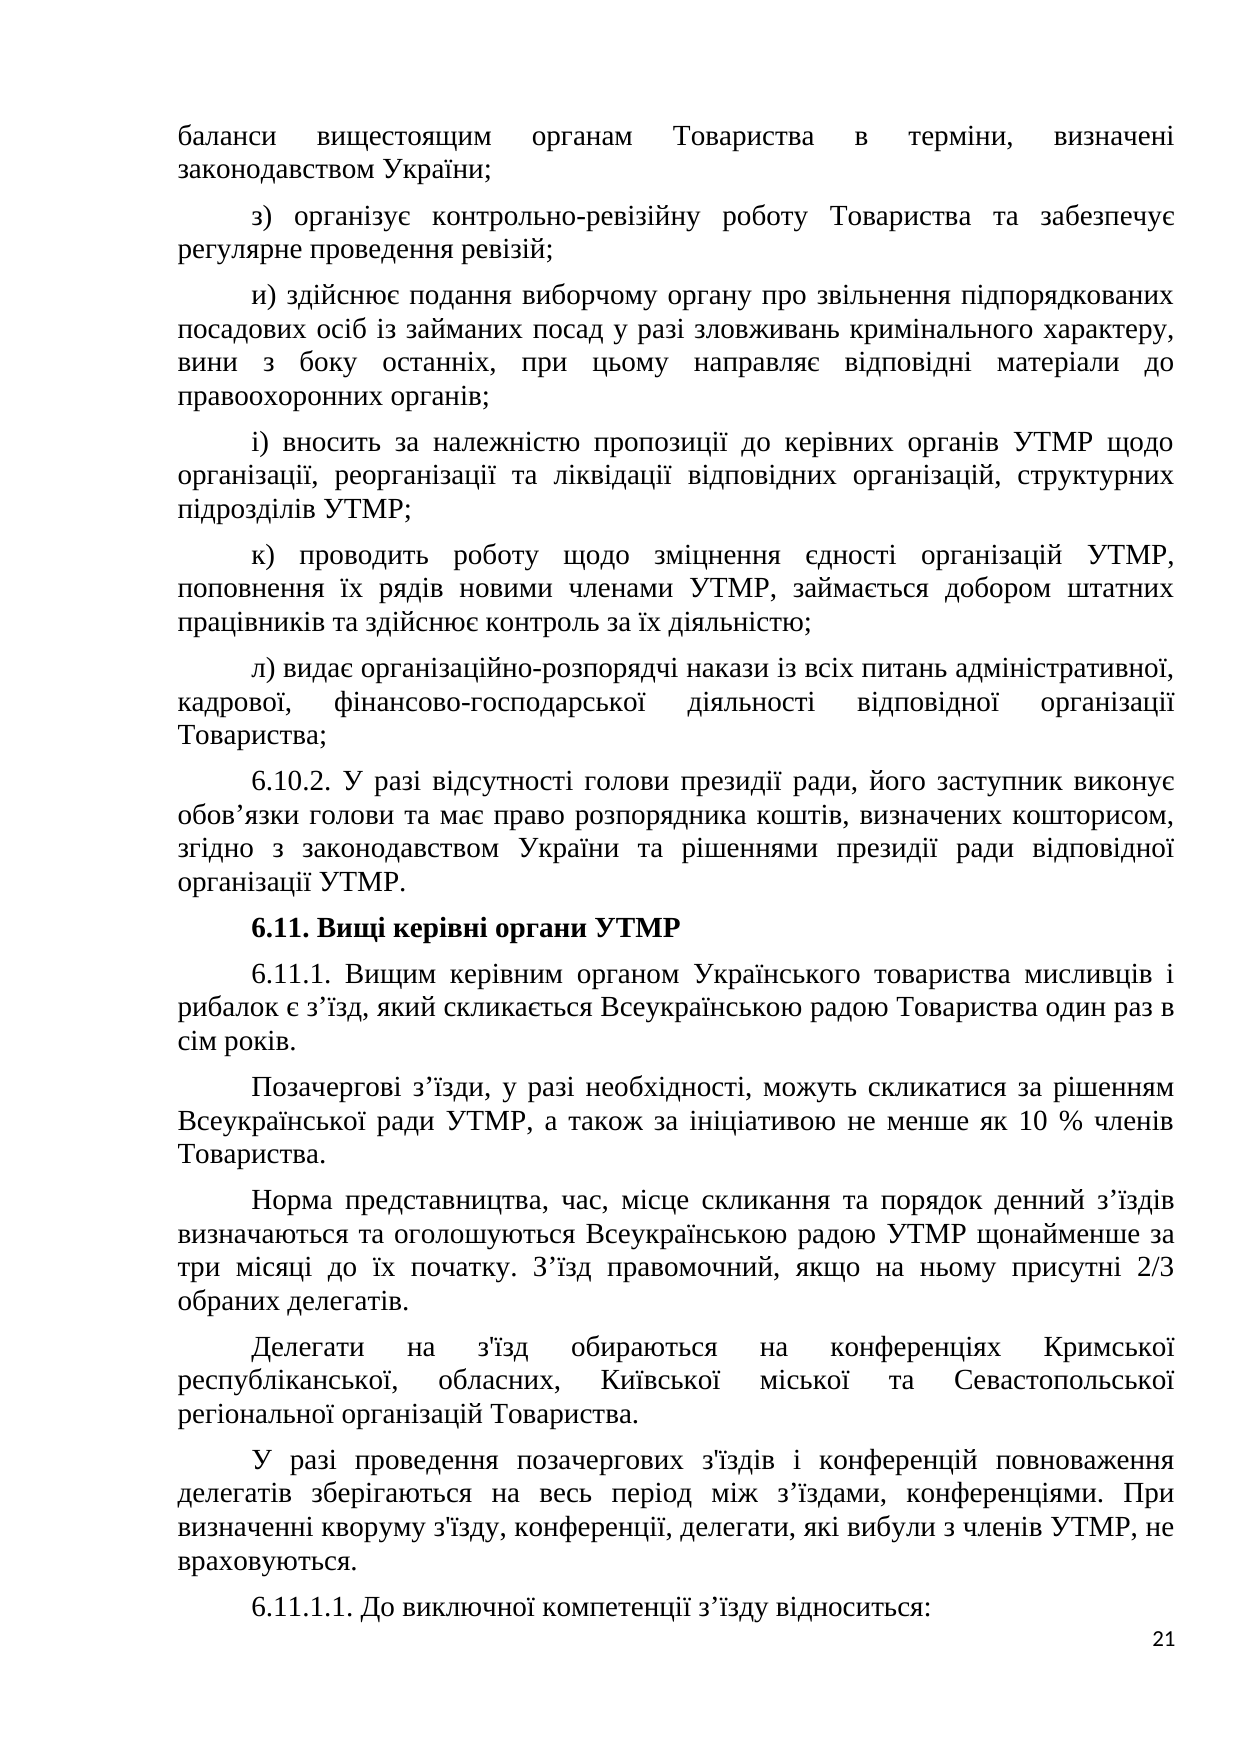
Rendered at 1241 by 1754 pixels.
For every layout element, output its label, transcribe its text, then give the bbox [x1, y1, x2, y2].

text з) організує контрольно-ревізійну роботу Товариства та забезпечує регулярне проведення ревізій; [177, 198, 1175, 265]
text 6.11.1.1. До виключної компетенції з’їзду відноситься: [177, 1589, 1175, 1622]
text У разі проведення позачергових з'їздів і конференцій повноваження делегатів зберігаються на весь період між з’їздами, конференціями. При визначенні кворуму з'їзду, конференції, делегати, які вибули з членів УТМР, не враховуються. [177, 1442, 1175, 1576]
text к) проводить роботу щодо зміцнення єдності організацій УТМР, поповнення їх рядів новими членами УТМР, займається добором штатних працівників та здійснює контроль за їх діяльністю; [177, 537, 1175, 638]
text 6.10.2. У разі відсутності голови президії ради, його заступник виконує обов’язки голови та має право розпорядника коштів, визначених кошторисом, згідно з законодавством України та рішеннями президії ради відповідної організації УТМР. [177, 763, 1175, 897]
text Позачергові з’їзди, у разі необхідності, можуть скликатися за рішенням Всеукраїнської ради УТМР, а також за ініціативою не менше як 10 % членів Товариства. [177, 1069, 1175, 1170]
text і) вносить за належністю пропозиції до керівних органів УТМР щодо організації, реорганізації та ліквідації відповідних організацій, структурних підрозділів УТМР; [177, 424, 1175, 524]
text 6.11.1. Вищим керівним органом Українського товариства мисливців і рибалок є з’їзд, який скликається Всеукраїнською радою Товариства один раз в сім років. [177, 956, 1175, 1057]
subtitle 6.11. Вищі керівні органи УТМР [177, 910, 1175, 943]
text и) здійснює подання виборчому органу про звільнення підпорядкованих посадових осіб із займаних посад у разі зловживань кримінального характеру, вини з боку останніх, при цьому направляє відповідні матеріали до правоохоронних органів; [177, 277, 1175, 411]
text Делегати на з'їзд обираються на конференціях Кримської республіканської, обласних, Київської міської та Севастопольської регіональної організацій Товариства. [177, 1329, 1175, 1429]
text л) видає організаційно-розпорядчі накази із всіх питань адміністративної, кадрової, фінансово-господарської діяльності відповідної організації Товариства; [177, 650, 1175, 751]
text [177, 118, 1175, 185]
text Норма представництва, час, місце скликання та порядок денний з’їздів визначаються та оголошуються Всеукраїнською радою УТМР щонайменше за три місяці до їх початку. З’їзд правомочний, якщо на ньому присутні 2/3 обраних делегатів. [177, 1182, 1175, 1316]
